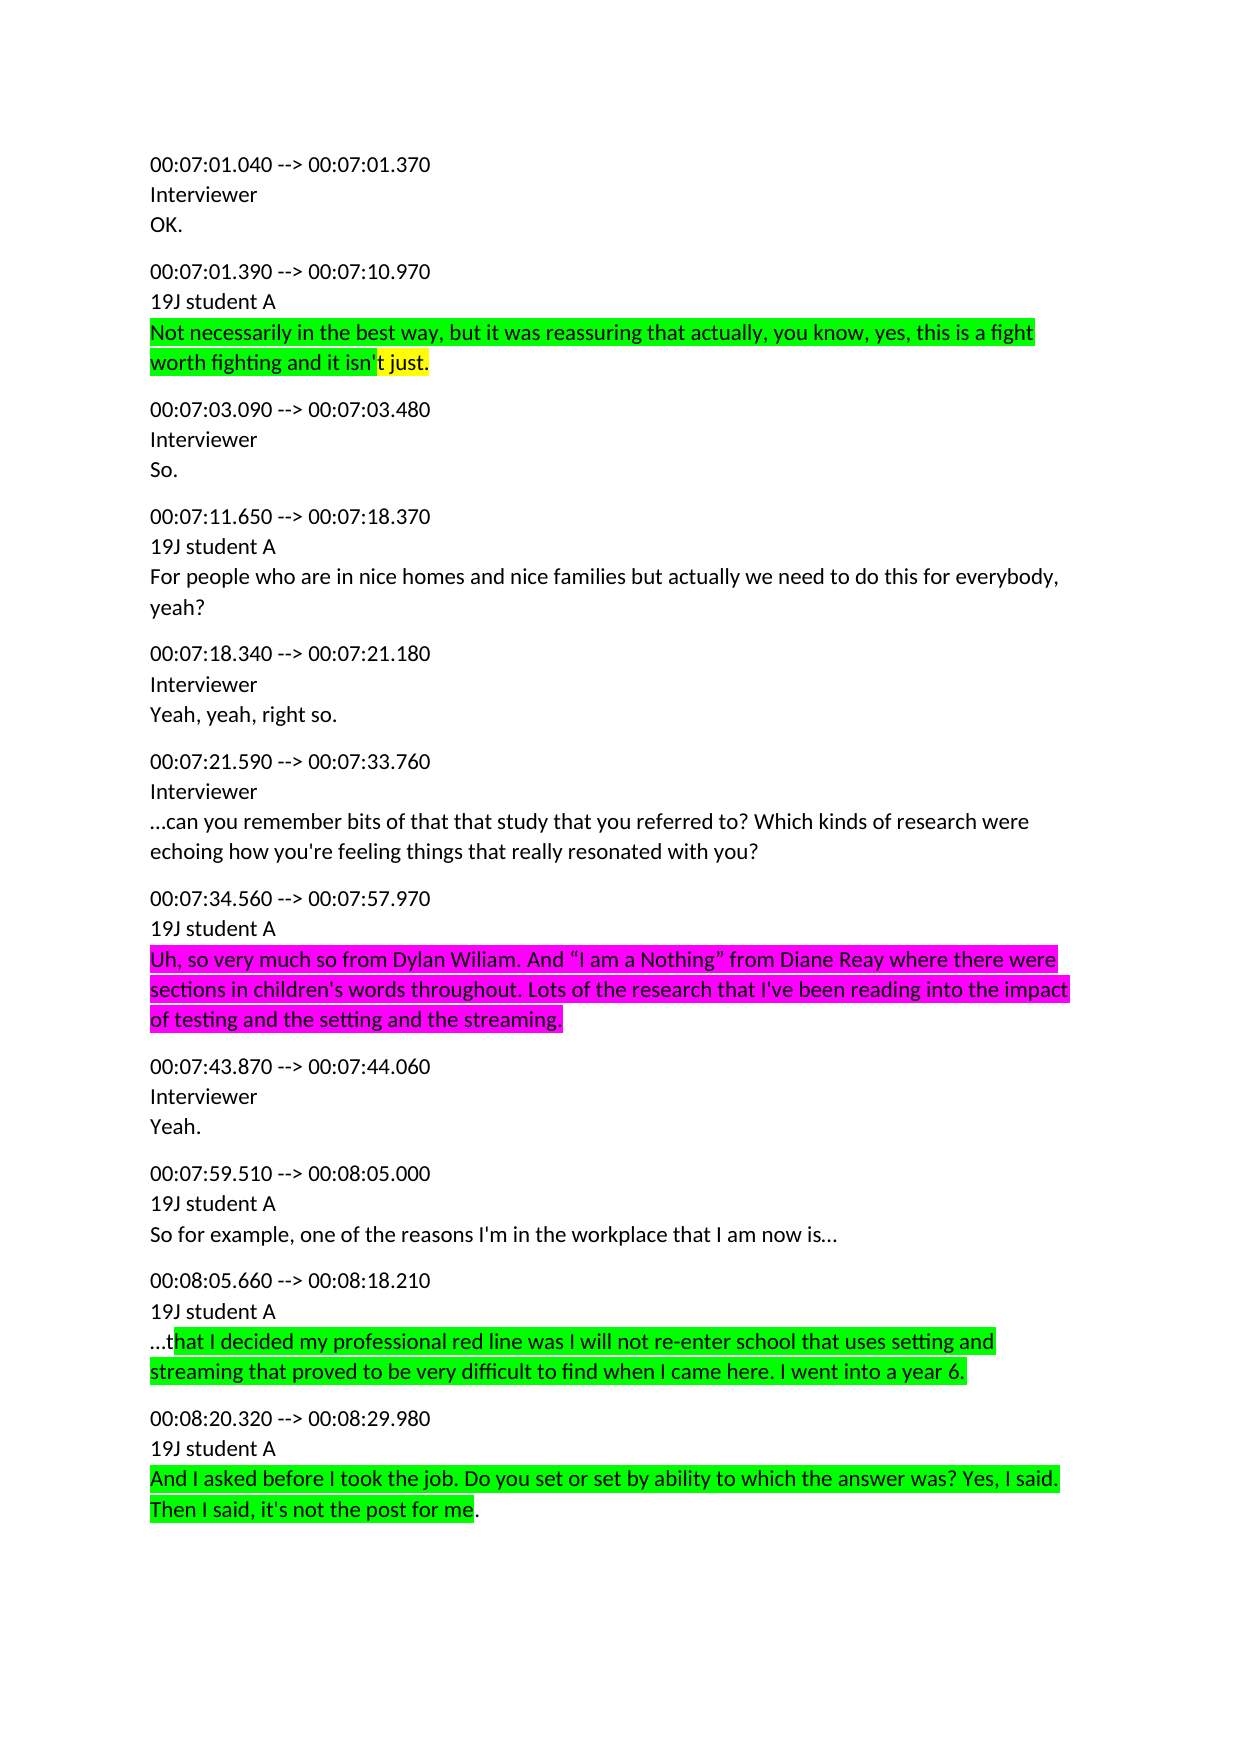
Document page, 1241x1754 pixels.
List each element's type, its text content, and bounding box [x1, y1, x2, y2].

text 00:07:34.560 --> 00:07:57.970 19J student A Uh, so very much so from Dylan Wiliam. And “I am a Nothing” from Diane Reay where there were sections in children's words throughout. Lots of the research that I've been reading into the impact of testing and the setting and the streaming. [150, 884, 1090, 1033]
text 00:07:21.590 --> 00:07:33.760 Interviewer …can you remember bits of that that study that you referred to? Which kinds of research were echoing how you're feeling things that really resonated with you? [150, 747, 1090, 866]
text 00:07:03.090 --> 00:07:03.480 Interviewer So. [150, 395, 1090, 483]
text 00:07:01.040 --> 00:07:01.370 Interviewer OK. [150, 150, 1090, 238]
text 00:07:43.870 --> 00:07:44.060 Interviewer Yeah. [150, 1052, 1090, 1141]
text 00:07:18.340 --> 00:07:21.180 Interviewer Yeah, yeah, right so. [150, 639, 1090, 728]
text 00:07:11.650 --> 00:07:18.370 19J student A For people who are in nice homes and nice families but actually we need to do this for everybody, yeah? [150, 502, 1090, 621]
text 00:07:59.510 --> 00:08:05.000 19J student A So for example, one of the reasons I'm in the workplace that I am now is… [150, 1159, 1090, 1248]
text 00:08:05.660 --> 00:08:18.210 19J student A …that I decided my professional red line was I will not re-enter school that uses setting and streaming that proved to be very difficult to find when I came here. I went into a year 6. [150, 1267, 1090, 1385]
text 00:07:01.390 --> 00:07:10.970 19J student A Not necessarily in the best way, but it was reassuring that actually, you know, yes, this is a fight worth fighting and it isn't just. [150, 257, 1090, 376]
text 00:08:20.320 --> 00:08:29.980 19J student A And I asked before I took the job. Do you set or set by ability to which the answer was? Yes, I said. Then I said, it's not the post for me. [150, 1404, 1090, 1523]
